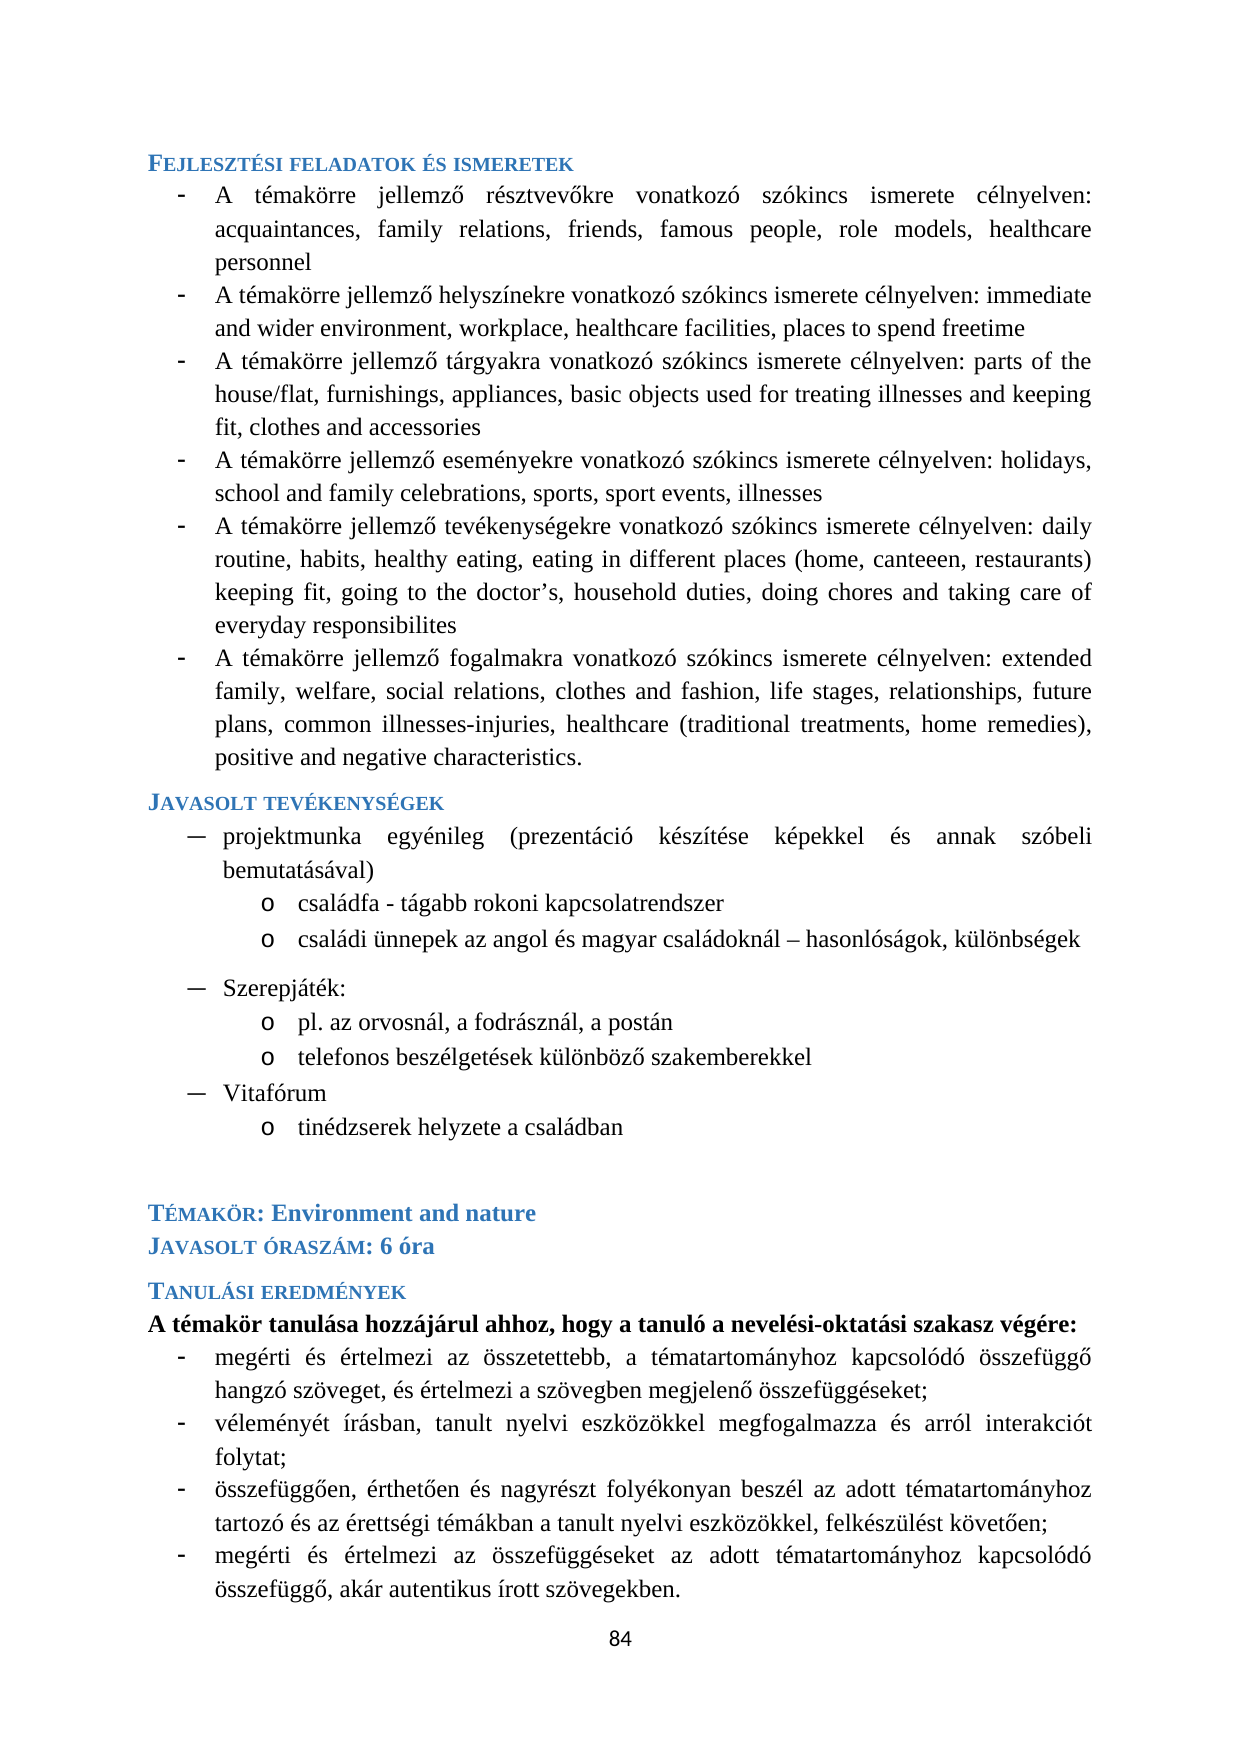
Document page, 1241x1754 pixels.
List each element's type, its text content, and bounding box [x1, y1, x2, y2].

list A témakörre jellemző résztvevőkre vonatkozó szókincs ismerete célnyelven: acquaintances, family relations, friends, famous people, role models, healthcare personnel [177, 181, 1093, 275]
list Szerepjáték: [185, 972, 1093, 1002]
list A témakörre jellemző tárgyakra vonatkozó szókincs ismerete célnyelven: parts of the house/flat, furnishings, appliances, basic objects used for treating illnesses and keeping fit, clothes and accessories [177, 346, 1093, 441]
list projektmunka egyénileg (prezentáció készítése képekkel és annak szóbeli bemutatásával) [185, 821, 1093, 884]
list összefüggően, érthetően és nagyrészt folyékonyan beszél az adott tématartományhoz tartozó és az érettségi témákban a tanult nyelvi eszközökkel, felkészülést követően; [177, 1474, 1093, 1536]
list pl. az orvosnál, a fodrásznál, a postán [260, 1007, 1093, 1037]
text Javasolt tevékenységek [148, 787, 1093, 816]
list családi ünnepek az angol és magyar családoknál – hasonlóságok, különbségek [260, 924, 1093, 954]
list A témakörre jellemző tevékenységekre vonatkozó szókincs ismerete célnyelven: daily routine, habits, healthy eating, eating in different places (home, canteeen, restaurants) keeping fit, going to the doctor’s, household duties, doing chores and taking care of everyday responsibilites [177, 511, 1093, 639]
list tinédzserek helyzete a családban [260, 1112, 1093, 1143]
list A témakörre jellemző helyszínekre vonatkozó szókincs ismerete célnyelven: immediate and wider environment, workplace, healthcare facilities, places to spend freetime [177, 280, 1093, 341]
list A témakörre jellemző fogalmakra vonatkozó szókincs ismerete célnyelven: extended family, welfare, social relations, clothes and fashion, life stages, relationships, future plans, common illnesses-injuries, healthcare (traditional treatments, home remedies), positive and negative characteristics. [177, 643, 1093, 771]
list megérti és értelmezi az összetettebb, a tématartományhoz kapcsolódó összefüggő hangzó szöveget, és értelmezi a szövegben megjelenő összefüggéseket; [177, 1342, 1093, 1404]
list véleményét írásban, tanult nyelvi eszközökkel megfogalmazza és arról interakciót folytat; [177, 1408, 1093, 1470]
list telefonos beszélgetések különböző szakemberekkel [260, 1042, 1093, 1073]
list Vitafórum [185, 1077, 1093, 1108]
list A témakörre jellemző eseményekre vonatkozó szókincs ismerete célnyelven: holidays, school and family celebrations, sports, sport events, illnesses [177, 445, 1093, 507]
subtitle Fejlesztési feladatok és ismeretek [148, 148, 1093, 176]
subtitle Tanulási eredmények [148, 1276, 1093, 1305]
text A témakör tanulása hozzájárul ahhoz, hogy a tanuló a nevelési-oktatási szakasz végére: [148, 1309, 1093, 1338]
text Javasolt óraszám: 6 óra [148, 1231, 1093, 1260]
list megérti és értelmezi az összefüggéseket az adott tématartományhoz kapcsolódó összefüggő, akár autentikus írott szövegekben. [177, 1541, 1093, 1602]
text Témakör: Environment and nature [148, 1198, 1093, 1227]
list családfa - tágabb rokoni kapcsolatrendszer [260, 888, 1093, 919]
